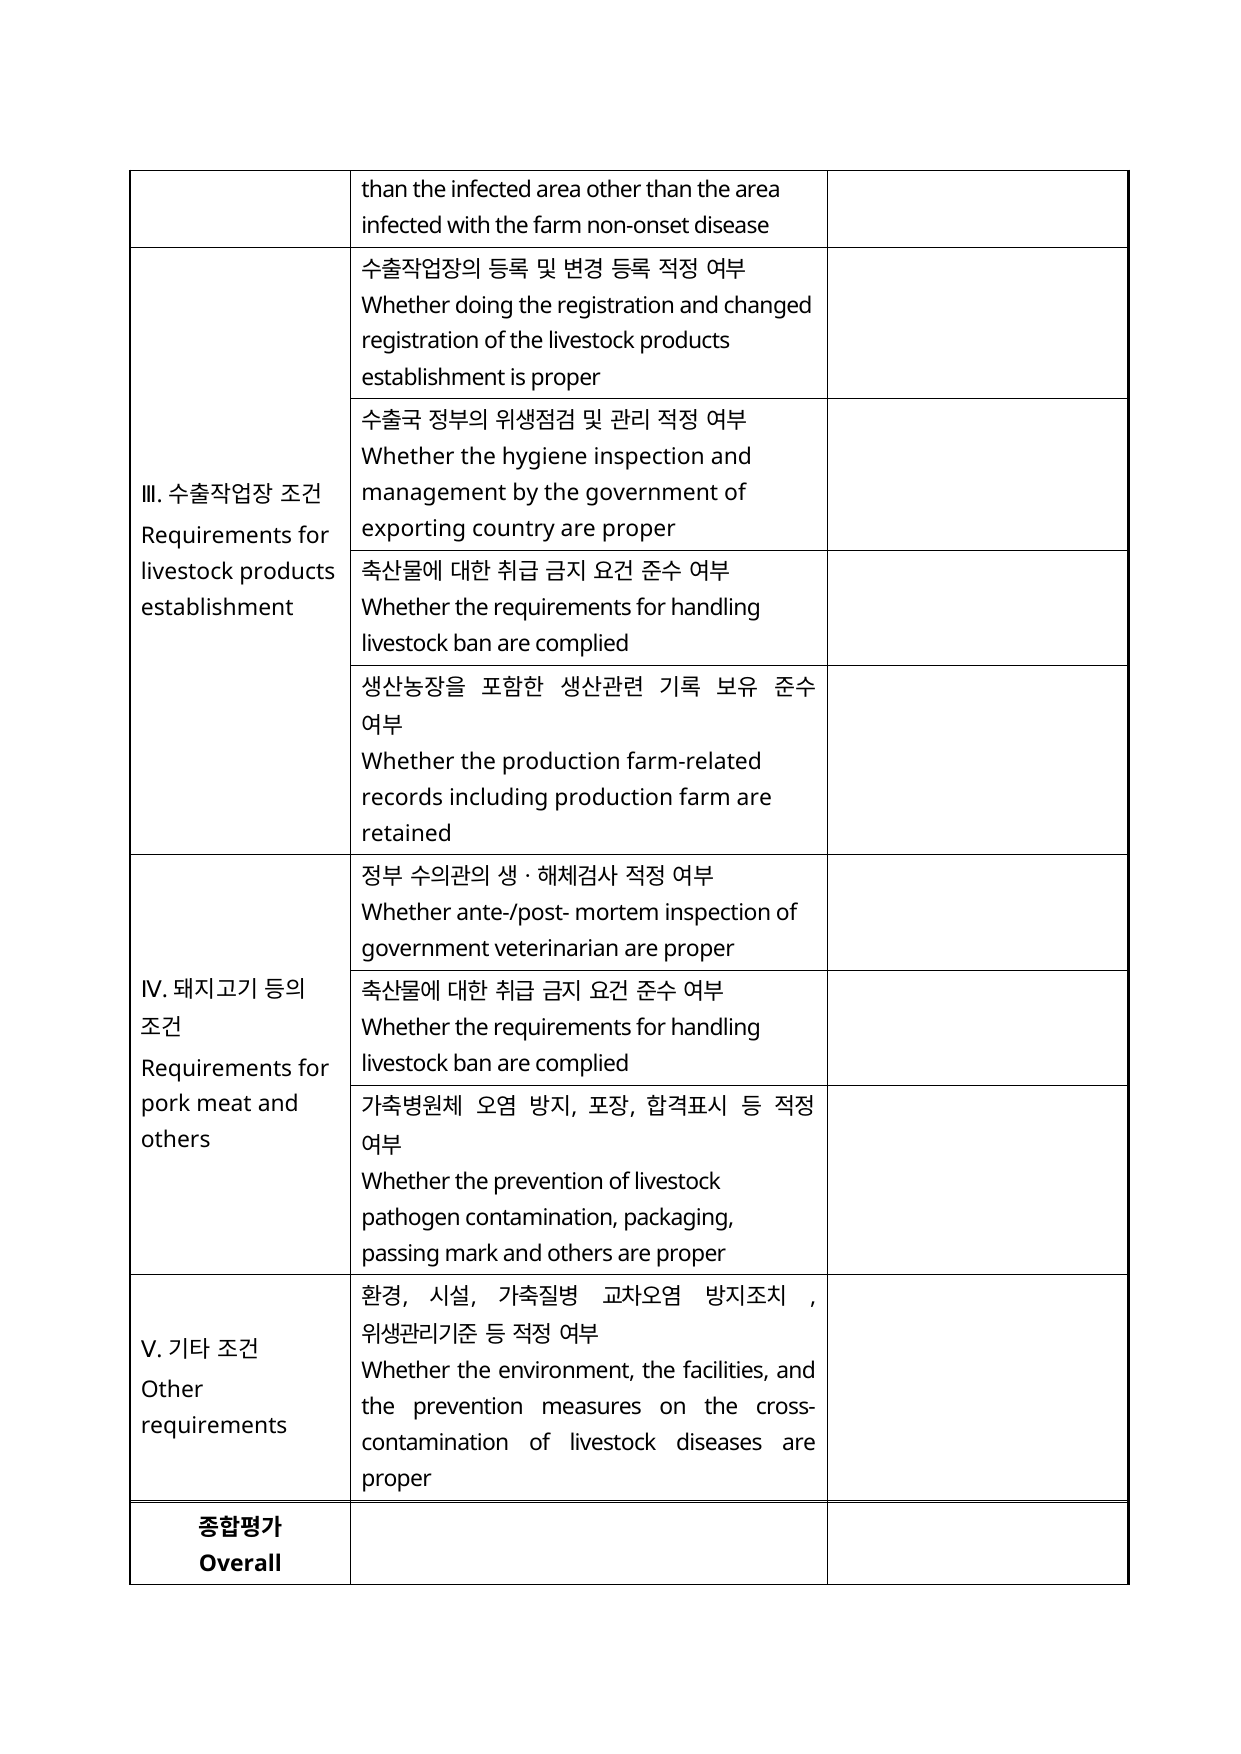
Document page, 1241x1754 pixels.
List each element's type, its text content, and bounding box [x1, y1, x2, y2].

table_cell 축산물에 대한 취급 금지 요건 준수 여부 Whether the requirements for handling livestock ban are complied [351, 971, 827, 1085]
table_cell [828, 855, 1127, 969]
table_cell 가축병원체 오염 방지, 포장, 합격표시 등 적정 여부 Whether the prevention of livestock pathogen contamination, packaging, passing mark and others are proper [351, 1086, 827, 1274]
table_cell [828, 1503, 1127, 1584]
table_cell 수출작업장의 등록 및 변경 등록 적정 여부 Whether doing the registration and changed registration of the livestock products establishment is proper [351, 248, 827, 398]
table_cell [828, 171, 1127, 247]
table_cell Ⅴ. 기타 조건 Other requirements [131, 1275, 350, 1499]
table_cell [828, 1275, 1127, 1499]
table_cell 생산농장을 포함한 생산관련 기록 보유 준수 여부 Whether the production farm-related records including production farm are retained [351, 666, 827, 854]
table_cell [828, 248, 1127, 398]
table_cell [828, 551, 1127, 665]
table_cell Ⅲ. 수출작업장 조건 Requirements for livestock products establishment [131, 248, 350, 854]
table_cell [828, 666, 1127, 854]
table_cell Ⅳ. 돼지고기 등의 조건 Requirements for pork meat and others [131, 855, 350, 1274]
table_cell [828, 399, 1127, 549]
table_cell 축산물에 대한 취급 금지 요건 준수 여부 Whether the requirements for handling livestock ban are complied [351, 551, 827, 665]
table_cell 환경, 시설, 가축질병 교차오염 방지조치 , 위생관리기준 등 적정 여부 Whether the environment, the facilities, and the prevention measures on the cross-contamination of livestock diseases are proper [351, 1275, 827, 1499]
table_cell 수출국 정부의 위생점검 및 관리 적정 여부 Whether the hygiene inspection and management by the government of exporting country are proper [351, 399, 827, 549]
table_cell 정부 수의관의 생ㆍ해체검사 적정 여부 Whether ante-/post- mortem inspection of government veterinarian are proper [351, 855, 827, 969]
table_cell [351, 171, 827, 247]
table_cell [828, 971, 1127, 1085]
table_cell [351, 1503, 827, 1584]
table_cell [828, 1086, 1127, 1274]
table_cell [131, 1503, 350, 1584]
